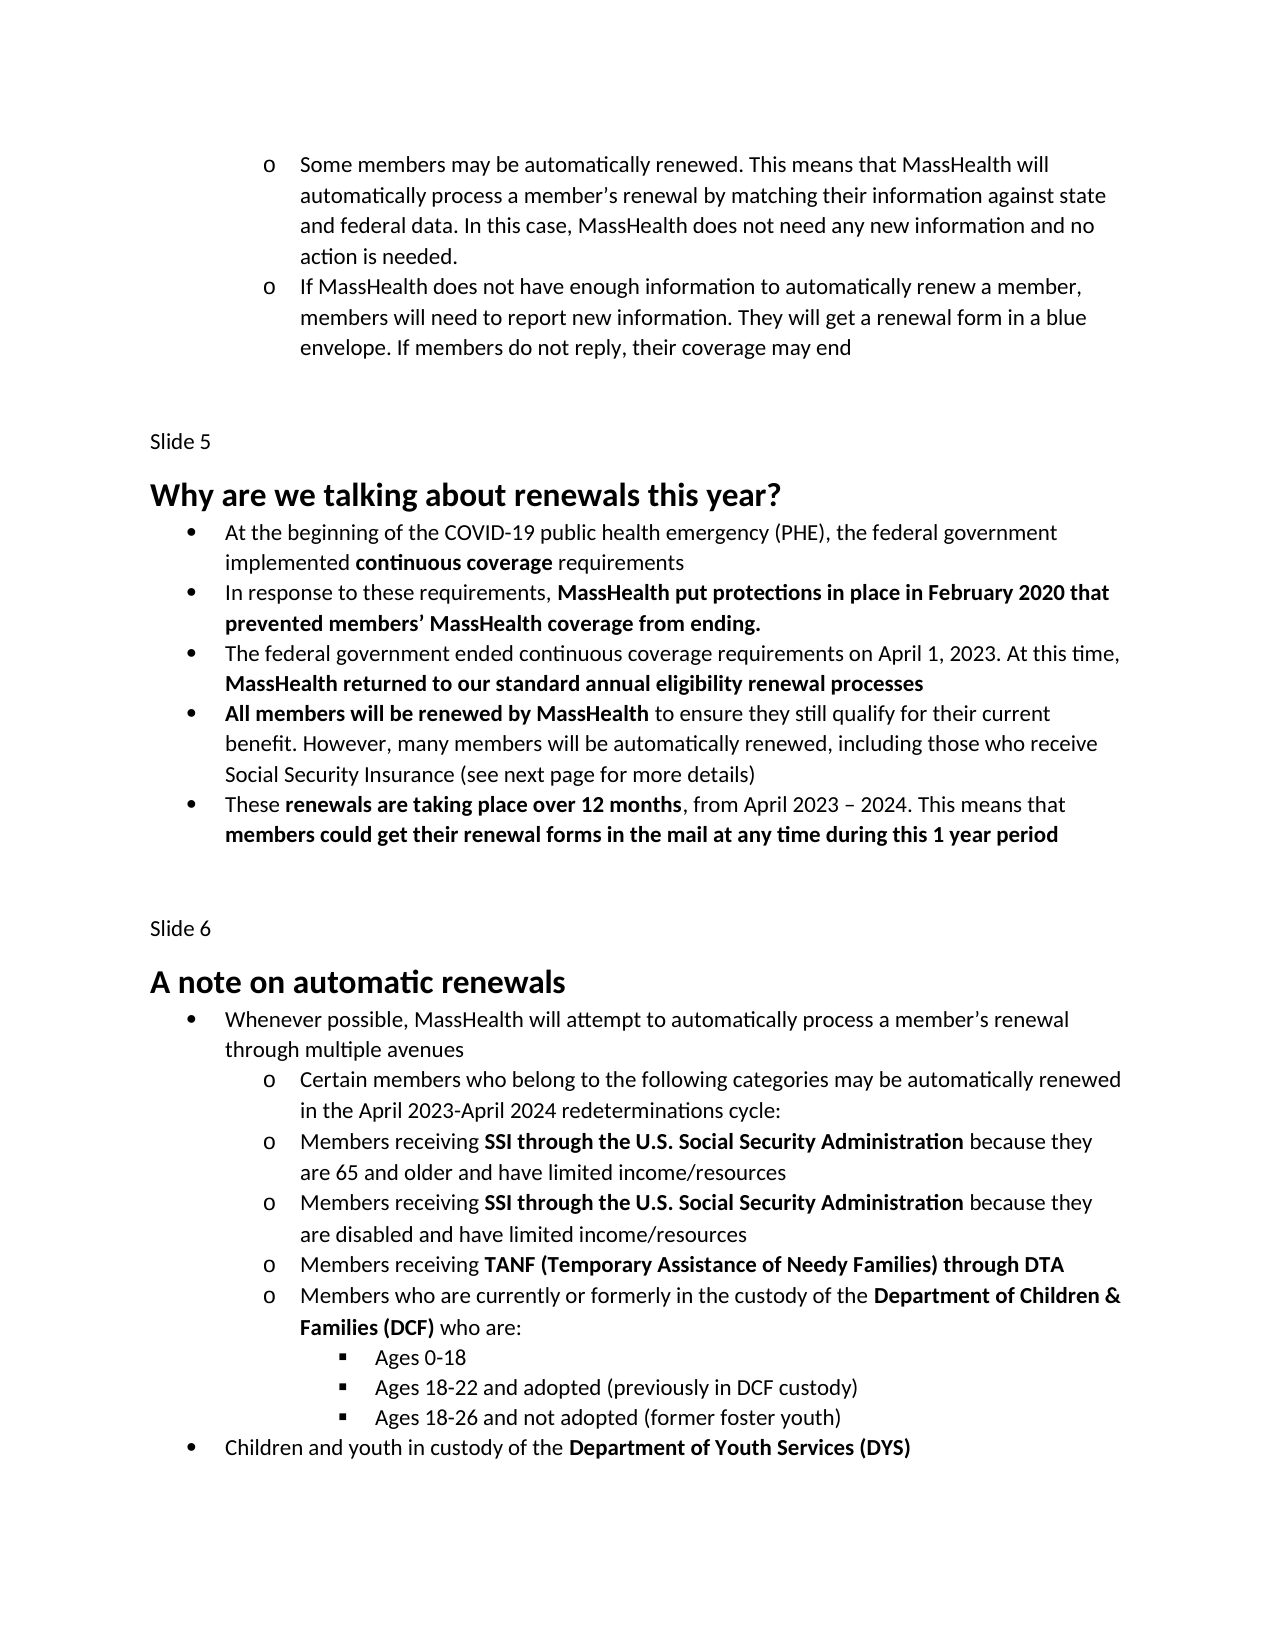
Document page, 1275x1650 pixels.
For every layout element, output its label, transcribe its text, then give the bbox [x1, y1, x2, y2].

list Children and youth in custody of the Department of Youth Services (DYS) [187, 1433, 1125, 1462]
list If MassHealth does not have enough information to automatically renew a member, members will need to report new information. They will get a renewal form in a blue envelope. If members do not reply, their coverage may end [262, 272, 1125, 362]
list Whenever possible, MassHealth will attempt to automatically process a member’s renewal through multiple avenues [187, 1005, 1125, 1063]
list Ages 0-18 [337, 1343, 1125, 1371]
subtitle Why are we talking about renewals this year? [150, 474, 1125, 515]
list In response to these requirements, MassHealth put protections in place in February 2020 that prevented members’ MassHealth coverage from ending. [187, 578, 1125, 637]
list At the beginning of the COVID-19 public health emergency (PHE), the federal government implemented continuous coverage requirements [187, 518, 1125, 576]
list Members receiving SSI through the U.S. Social Security Administration because they are disabled and have limited income/resources [262, 1188, 1125, 1248]
list Ages 18-26 and not adopted (former foster youth) [337, 1403, 1125, 1431]
list These renewals are taking place over 12 months, from April 2023 – 2024. This means that members could get their renewal forms in the mail at any time during this 1 year period [187, 790, 1125, 848]
list Members who are currently or formerly in the custody of the Department of Children & Families (DCF) who are: [262, 1281, 1125, 1341]
list Certain members who belong to the following categories may be automatically renewed in the April 2023-April 2024 redeterminations cycle: [262, 1065, 1125, 1124]
list All members will be renewed by MassHealth to ensure they still qualify for their current benefit. However, many members will be automatically renewed, including those who receive Social Security Insurance (see next page for more details) [187, 699, 1125, 788]
list Ages 18-22 and adopted (previously in DCF custody) [337, 1373, 1125, 1401]
text Slide 5 [150, 427, 1125, 455]
list The federal government ended continuous coverage requirements on April 1, 2023. At this time, MassHealth returned to our standard annual eligibility renewal processes [187, 639, 1125, 697]
list Some members may be automatically renewed. This means that MassHealth will automatically process a member’s renewal by matching their information against state and federal data. In this case, MassHealth does not need any new information and no action is needed. [262, 150, 1125, 270]
subtitle A note on automatic renewals [150, 961, 1125, 1002]
list Members receiving SSI through the U.S. Social Security Administration because they are 65 and older and have limited income/resources [262, 1127, 1125, 1186]
text Slide 6 [150, 914, 1125, 942]
list Members receiving TANF (Temporary Assistance of Needy Families) through DTA [262, 1250, 1125, 1279]
